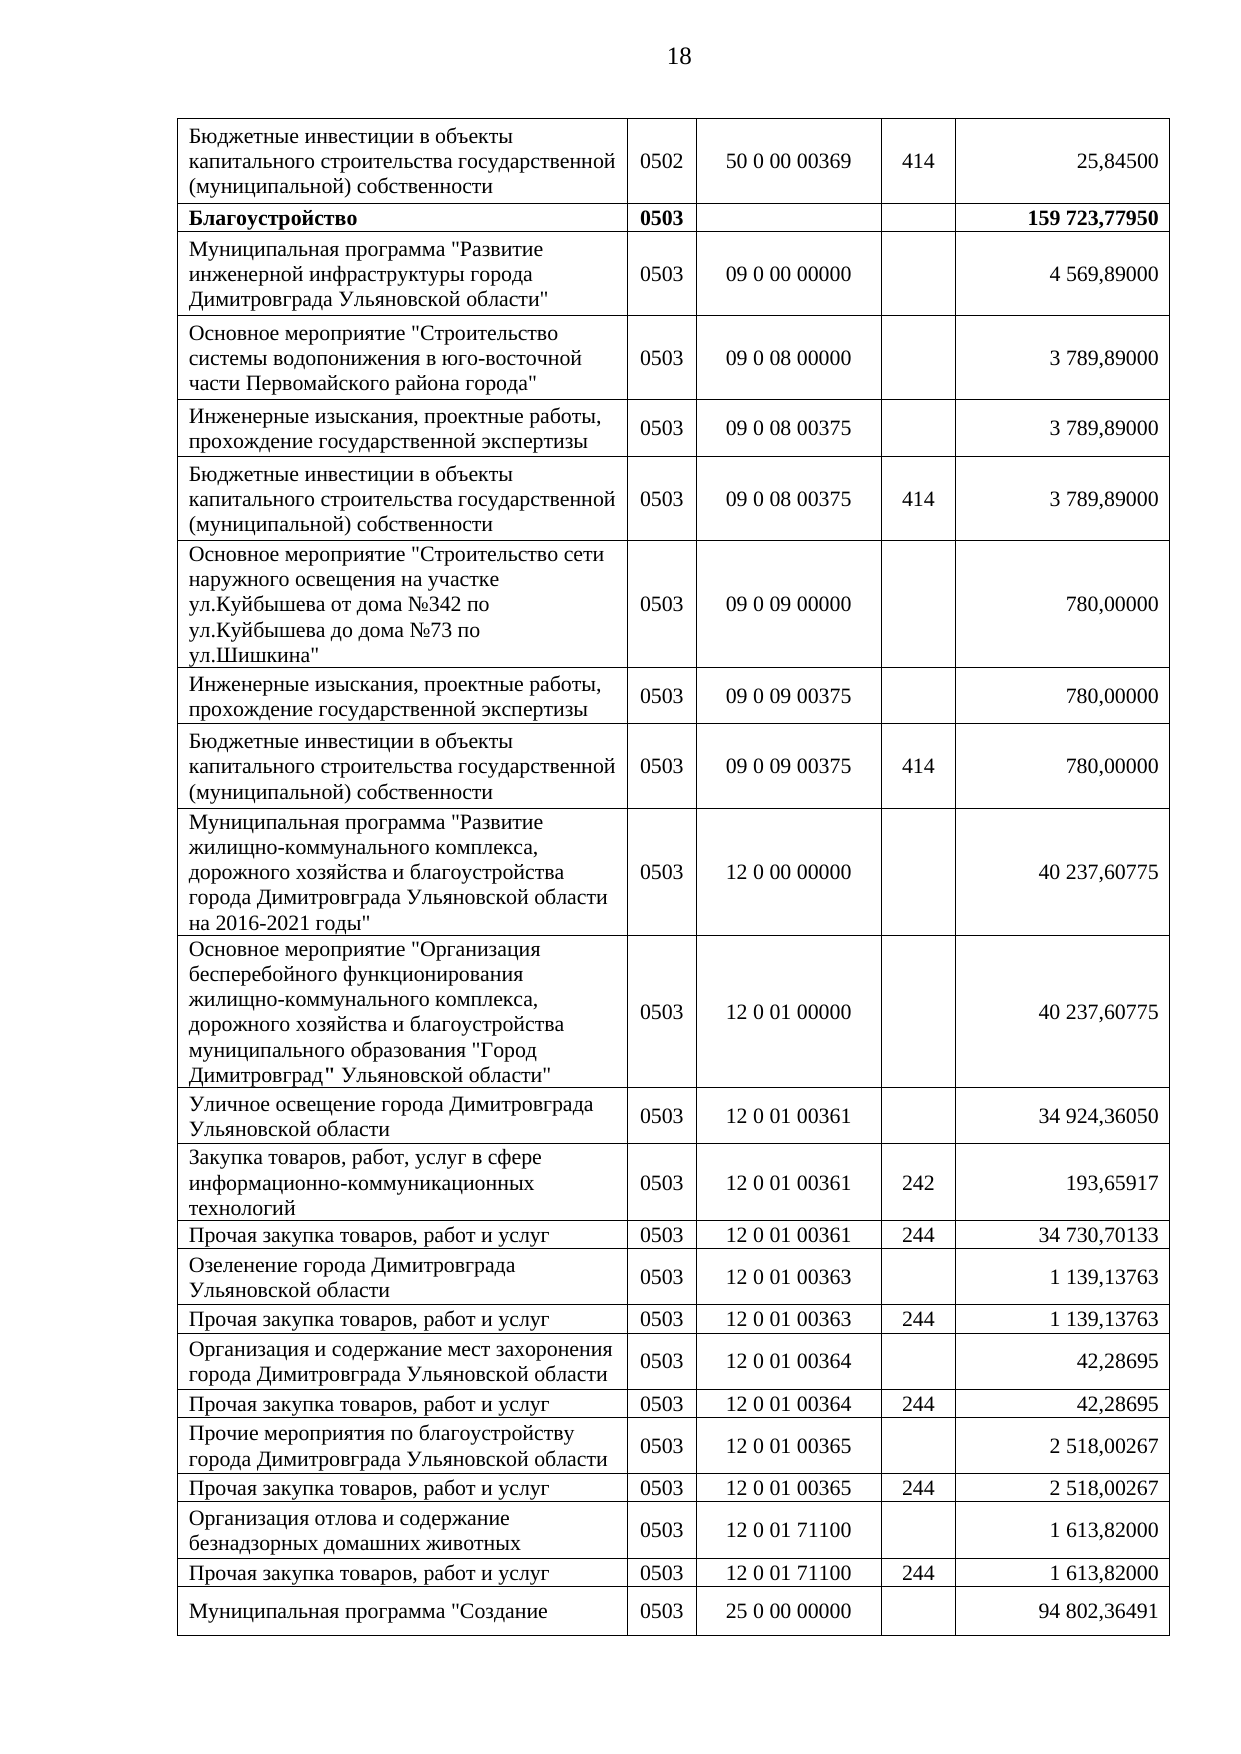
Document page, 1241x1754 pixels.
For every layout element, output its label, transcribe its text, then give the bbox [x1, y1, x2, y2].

table_cell 0503 [628, 936, 696, 1087]
table_cell 12 0 01 00365 [697, 1474, 881, 1501]
table_cell 2 518,00267 [956, 1474, 1169, 1501]
table_cell 414 [882, 457, 955, 540]
table_cell 0503 [628, 316, 696, 399]
table_cell 34 730,70133 [956, 1221, 1169, 1248]
table_cell Основное мероприятие "Организация бесперебойного функционирования жилищно-коммунального комплекса, дорожного хозяйства и благоустройства муниципального образования "Город Димитровград" Ульяновской области" [178, 936, 627, 1087]
table_cell 09 0 08 00375 [697, 400, 881, 456]
table_cell Озеленение города Димитровграда Ульяновской области [178, 1249, 627, 1304]
table_cell 40 237,60775 [956, 809, 1169, 935]
table_cell 244 [882, 1305, 955, 1332]
table_cell 09 0 09 00375 [697, 668, 881, 723]
table_cell 3 789,89000 [956, 316, 1169, 399]
table_cell 1 613,82000 [956, 1559, 1169, 1586]
table_cell 0502 [628, 119, 696, 202]
table_cell [882, 809, 955, 935]
table_cell 0503 [628, 1502, 696, 1557]
table_cell 0503 [628, 1305, 696, 1332]
table_cell 09 0 08 00000 [697, 316, 881, 399]
table_cell Прочая закупка товаров, работ и услуг [178, 1559, 627, 1586]
table_cell [882, 541, 955, 667]
table_cell 12 0 01 00363 [697, 1305, 881, 1332]
table_cell Инженерные изыскания, проектные работы, прохождение государственной экспертизы [178, 668, 627, 723]
table_cell Бюджетные инвестиции в объекты капитального строительства государственной (муниципальной) собственности [178, 457, 627, 540]
table_cell 0503 [628, 1249, 696, 1304]
table_cell Бюджетные инвестиции в объекты капитального строительства государственной (муниципальной) собственности [178, 119, 627, 202]
table_cell 0503 [628, 1334, 696, 1389]
table_cell 12 0 01 00361 [697, 1221, 881, 1248]
table_cell Благоустройство [178, 204, 627, 231]
table_cell [882, 204, 955, 231]
table_cell 1 613,82000 [956, 1502, 1169, 1557]
table_cell [882, 232, 955, 315]
table_cell [882, 1088, 955, 1143]
table_cell Основное мероприятие "Строительство сети наружного освещения на участке ул.Куйбышева от дома №342 по ул.Куйбышева до дома №73 по ул.Шишкина" [178, 541, 627, 667]
table_cell [882, 668, 955, 723]
table_cell 0503 [628, 1144, 696, 1220]
table_cell 0503 [628, 1418, 696, 1473]
table_cell 244 [882, 1559, 955, 1586]
table_cell 12 0 01 71100 [697, 1559, 881, 1586]
table_cell 09 0 09 00000 [697, 541, 881, 667]
table_cell Прочая закупка товаров, работ и услуг [178, 1221, 627, 1248]
table_cell 780,00000 [956, 541, 1169, 667]
table_cell Прочая закупка товаров, работ и услуг [178, 1390, 627, 1417]
table_cell [882, 1334, 955, 1389]
table_cell Уличное освещение города Димитровграда Ульяновской области [178, 1088, 627, 1143]
table_cell 3 789,89000 [956, 400, 1169, 456]
table_cell 2 518,00267 [956, 1418, 1169, 1473]
table_cell 0503 [628, 232, 696, 315]
table_cell 12 0 00 00000 [697, 809, 881, 935]
table_cell 159 723,77950 [956, 204, 1169, 231]
table_cell [882, 936, 955, 1087]
table_cell 0503 [628, 1221, 696, 1248]
table_cell 12 0 01 00361 [697, 1144, 881, 1220]
table_cell 1 139,13763 [956, 1249, 1169, 1304]
table_cell Прочие мероприятия по благоустройству города Димитровграда Ульяновской области [178, 1418, 627, 1473]
table_cell 414 [882, 724, 955, 808]
table_cell Муниципальная программа "Развитие инженерной инфраструктуры города Димитровграда Ульяновской области" [178, 232, 627, 315]
table_cell 50 0 00 00369 [697, 119, 881, 202]
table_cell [178, 1587, 627, 1635]
table_cell [882, 400, 955, 456]
table_cell Основное мероприятие "Строительство системы водопонижения в юго-восточной части Первомайского района города" [178, 316, 627, 399]
table_cell Прочая закупка товаров, работ и услуг [178, 1474, 627, 1501]
table_cell 0503 [628, 724, 696, 808]
table_cell 0503 [628, 400, 696, 456]
table_cell 0503 [628, 1587, 696, 1635]
table_cell 12 0 01 71100 [697, 1502, 881, 1557]
table_cell [882, 316, 955, 399]
table_cell Закупка товаров, работ, услуг в сфере информационно-коммуникационных технологий [178, 1144, 627, 1220]
table_cell 25,84500 [956, 119, 1169, 202]
table_cell Бюджетные инвестиции в объекты капитального строительства государственной (муниципальной) собственности [178, 724, 627, 808]
table_cell 12 0 01 00365 [697, 1418, 881, 1473]
table_cell Организация и содержание мест захоронения города Димитровграда Ульяновской области [178, 1334, 627, 1389]
table_cell Инженерные изыскания, проектные работы, прохождение государственной экспертизы [178, 400, 627, 456]
table_cell Прочая закупка товаров, работ и услуг [178, 1305, 627, 1332]
table_cell 42,28695 [956, 1334, 1169, 1389]
table_cell [882, 1587, 955, 1635]
table_cell 0503 [628, 1088, 696, 1143]
table_cell 12 0 01 00364 [697, 1390, 881, 1417]
table_cell [697, 204, 881, 231]
table_cell 244 [882, 1221, 955, 1248]
table_cell 12 0 01 00000 [697, 936, 881, 1087]
table_cell 780,00000 [956, 724, 1169, 808]
table_cell 0503 [628, 204, 696, 231]
table_cell 193,65917 [956, 1144, 1169, 1220]
table_cell 0503 [628, 457, 696, 540]
table_cell 3 789,89000 [956, 457, 1169, 540]
table_cell 0503 [628, 1559, 696, 1586]
table_cell 0503 [628, 541, 696, 667]
table_cell [882, 1418, 955, 1473]
table_cell 0503 [628, 1390, 696, 1417]
table_cell 4 569,89000 [956, 232, 1169, 315]
table_cell 09 0 09 00375 [697, 724, 881, 808]
table_cell Организация отлова и содержание безнадзорных домашних животных [178, 1502, 627, 1557]
table_cell [882, 1249, 955, 1304]
table_cell 242 [882, 1144, 955, 1220]
table_cell Муниципальная программа "Развитие жилищно-коммунального комплекса, дорожного хозяйства и благоустройства города Димитровграда Ульяновской области на 2016-2021 годы" [178, 809, 627, 935]
table_cell 0503 [628, 809, 696, 935]
table_cell 25 0 00 00000 [697, 1587, 881, 1635]
table_cell 12 0 01 00364 [697, 1334, 881, 1389]
table_cell 40 237,60775 [956, 936, 1169, 1087]
table_cell 414 [882, 119, 955, 202]
table_cell 12 0 01 00361 [697, 1088, 881, 1143]
table_cell 0503 [628, 668, 696, 723]
table_cell 780,00000 [956, 668, 1169, 723]
table_cell 34 924,36050 [956, 1088, 1169, 1143]
table_cell 09 0 00 00000 [697, 232, 881, 315]
table_cell [882, 1502, 955, 1557]
table_cell 12 0 01 00363 [697, 1249, 881, 1304]
table_cell 42,28695 [956, 1390, 1169, 1417]
table_cell 0503 [628, 1474, 696, 1501]
table_cell 244 [882, 1474, 955, 1501]
table_cell 244 [882, 1390, 955, 1417]
table_cell 09 0 08 00375 [697, 457, 881, 540]
table_cell 1 139,13763 [956, 1305, 1169, 1332]
table_cell 94 802,36491 [956, 1587, 1169, 1635]
